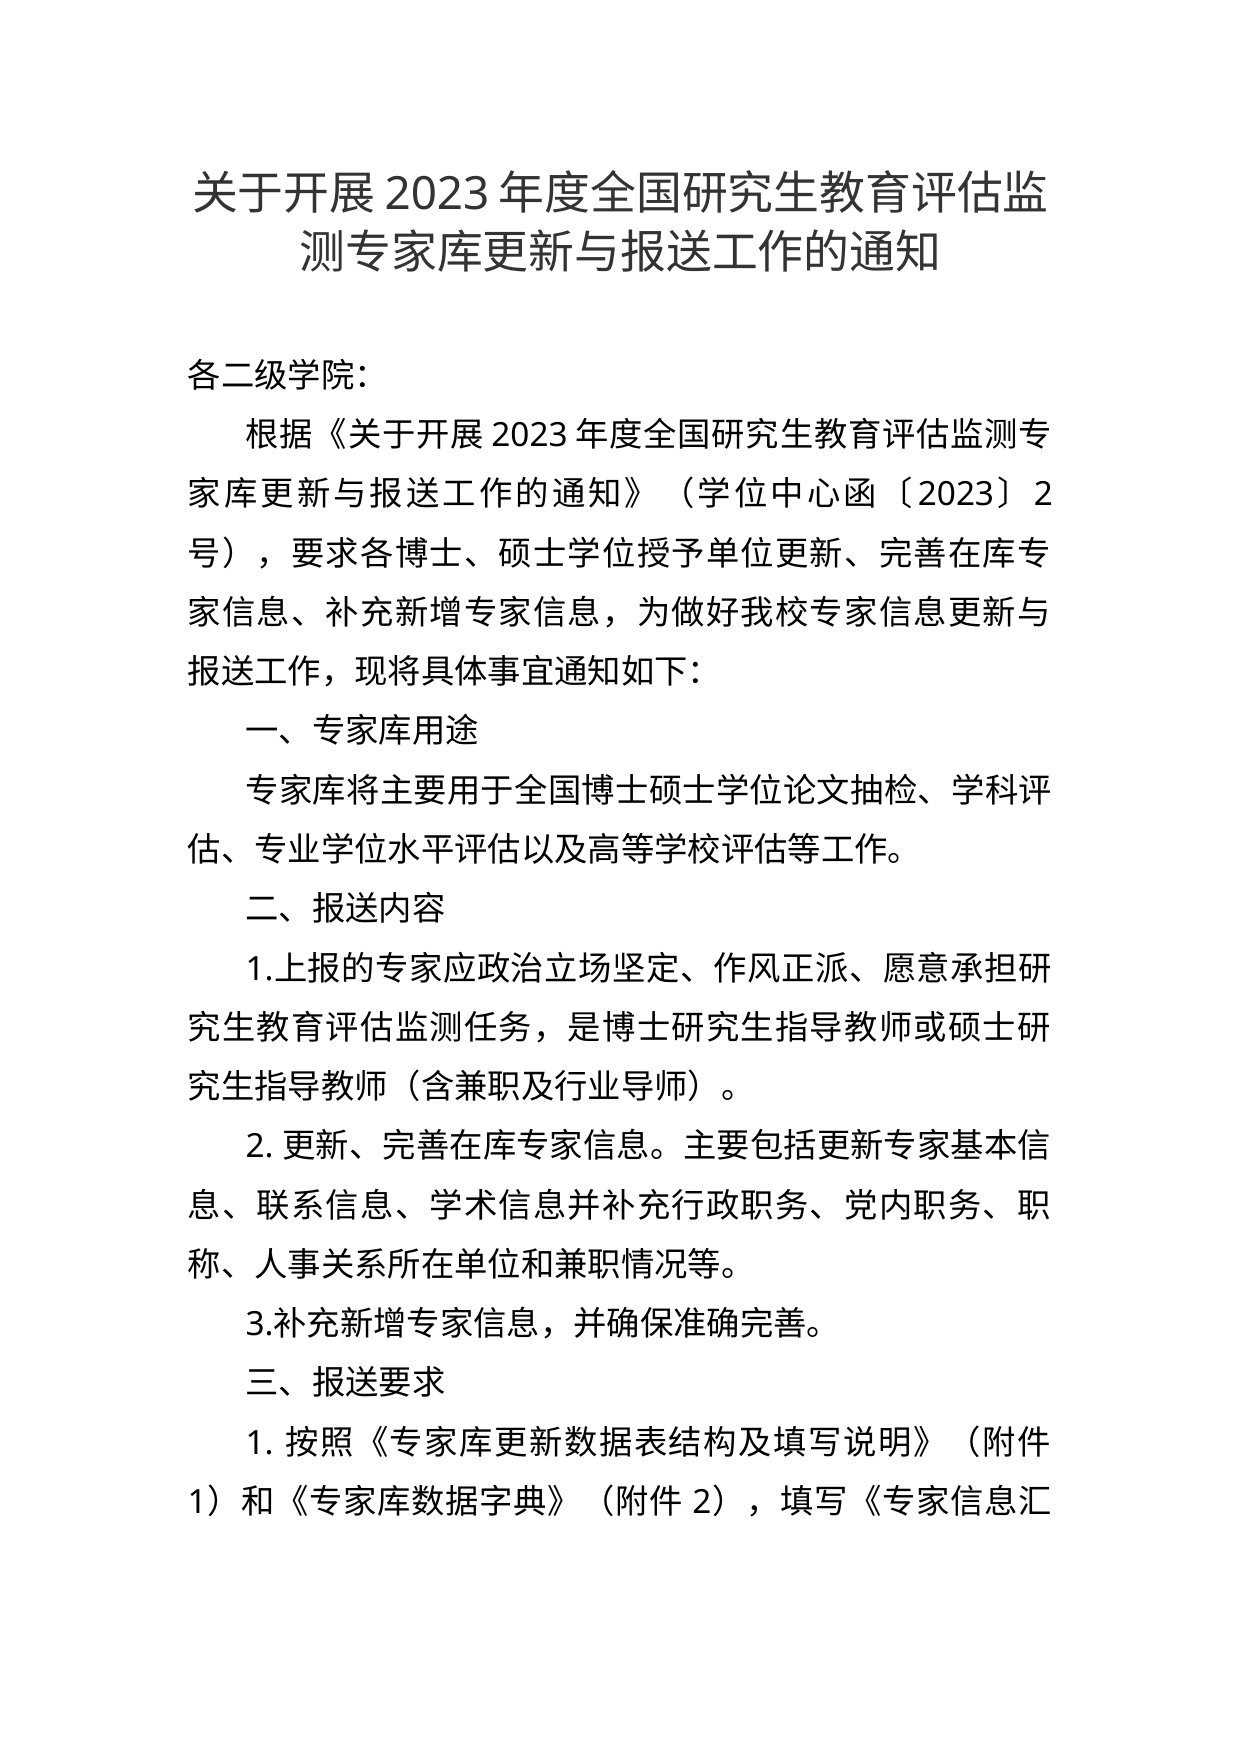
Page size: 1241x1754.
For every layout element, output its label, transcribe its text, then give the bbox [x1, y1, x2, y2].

text 一、专家库用途 [187, 695, 1053, 755]
text 1.上报的专家应政治立场坚定、作风正派、愿意承担研究生教育评估监测任务，是博士研究生指导教师或硕士研究生指导教师（含兼职及行业导师）。 [187, 932, 1053, 1110]
text 三、报送要求 [187, 1347, 1053, 1407]
text 专家库将主要用于全国博士硕士学位论文抽检、学科评估、专业学位水平评估以及高等学校评估等工作。 [187, 755, 1053, 873]
text 各二级学院： [187, 340, 1053, 399]
text 根据《关于开展2023年度全国研究生教育评估监测专家库更新与报送工作的通知》（学位中心函〔2023〕2号），要求各博士、硕士学位授予单位更新、完善在库专家信息、补充新增专家信息，为做好我校专家信息更新与报送工作，现将具体事宜通知如下： [187, 399, 1053, 695]
text 关于开展2023年度全国研究生教育评估监测专家库更新与报送工作的通知 [941, 162, 1053, 281]
text 2. 更新、完善在库专家信息。主要包括更新专家基本信息、联系信息、学术信息并补充行政职务、党内职务、职称、人事关系所在单位和兼职情况等。 [187, 1110, 1053, 1288]
text 3.补充新增专家信息，并确保准确完善。 [187, 1288, 1053, 1347]
text 二、报送内容 [187, 873, 1053, 932]
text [187, 1407, 1053, 1525]
text 关于开展2023年度全国研究生教育评估监测专家库更新与报送工作的通知 [187, 162, 299, 281]
